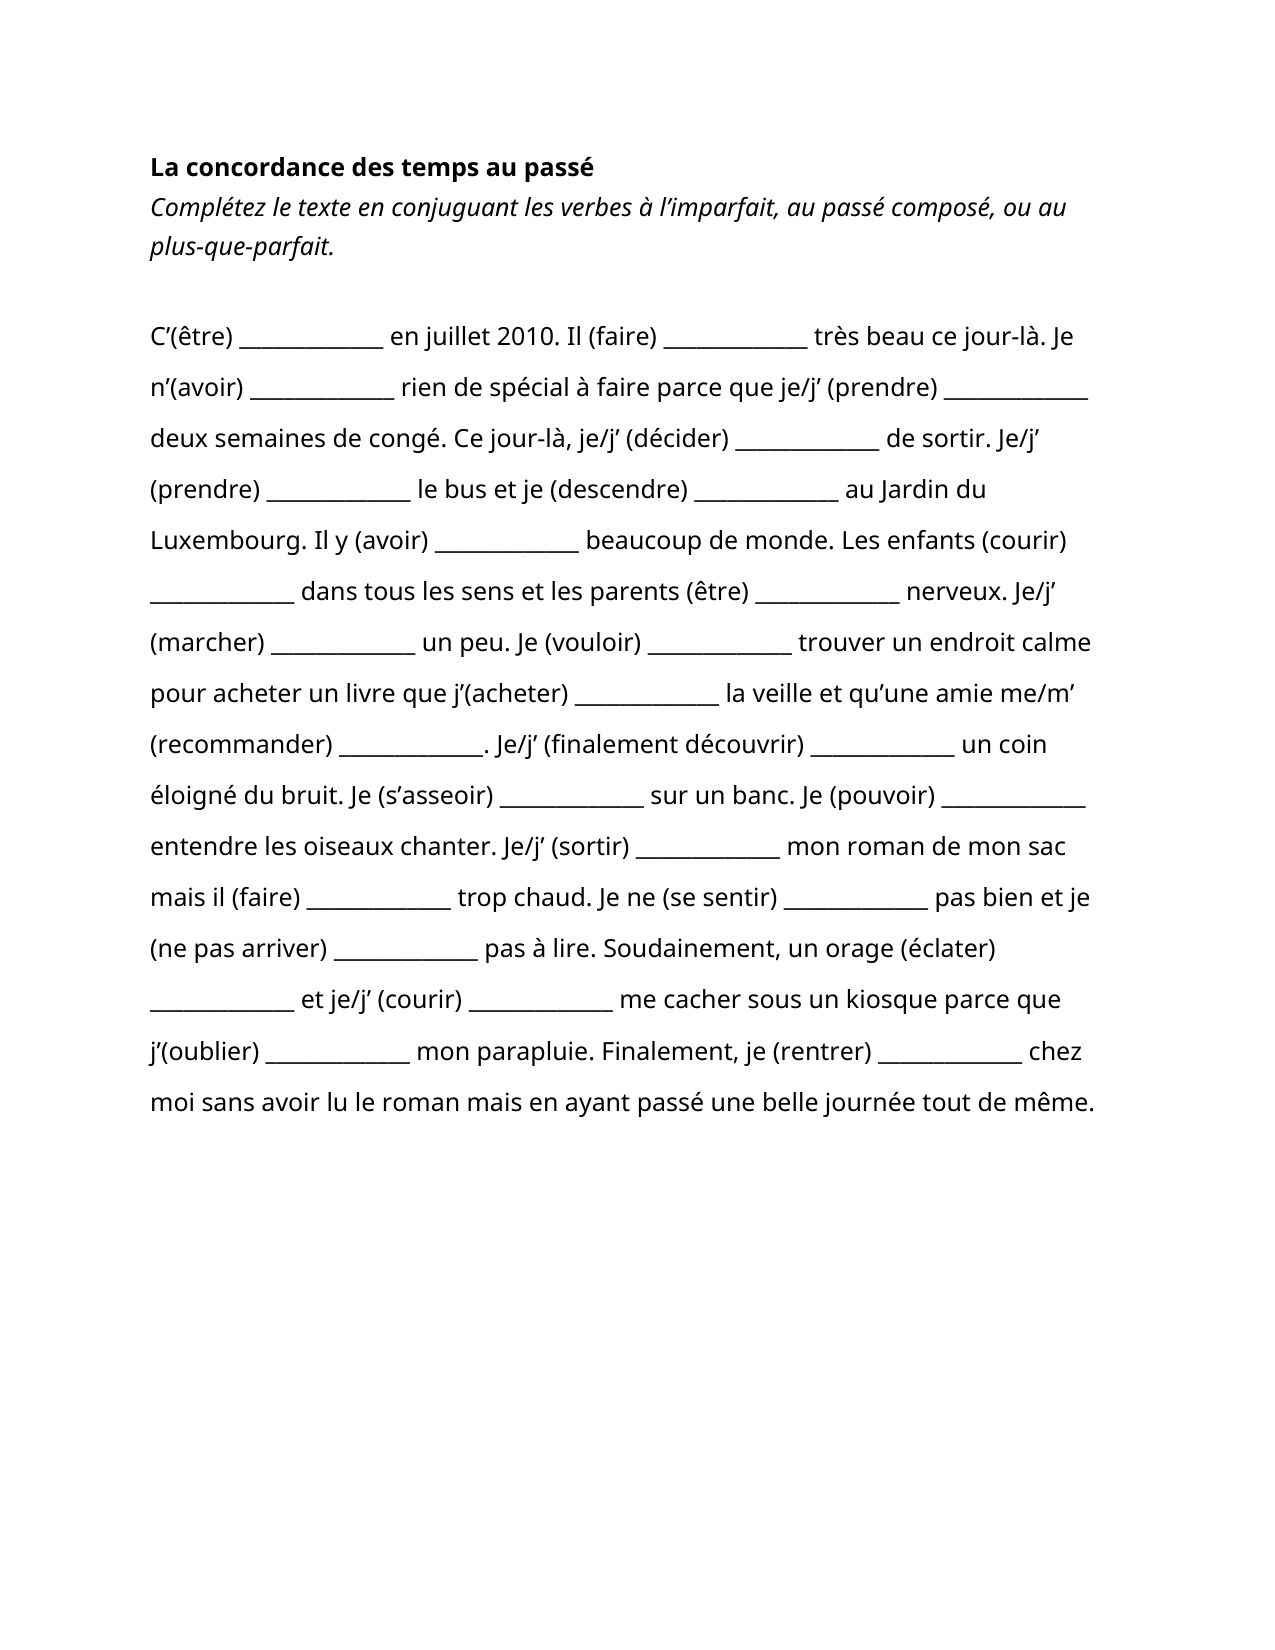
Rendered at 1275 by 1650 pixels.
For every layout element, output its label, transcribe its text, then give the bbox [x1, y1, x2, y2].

text C’(être) _____________ en juillet 2010. Il (faire) _____________ très beau ce jour-là. Je n’(avoir) _____________ rien de spécial à faire parce que je/j’ (prendre) _____________ deux semaines de congé. Ce jour-là, je/j’ (décider) _____________ de sortir. Je/j’ (prendre) _____________ le bus et je (descendre) _____________ au Jardin du Luxembourg. Il y (avoir) _____________ beaucoup de monde. Les enfants (courir) _____________ dans tous les sens et les parents (être) _____________ nerveux. Je/j’ (marcher) _____________ un peu. Je (vouloir) _____________ trouver un endroit calme pour acheter un livre que j’(acheter) _____________ la veille et qu’une amie me/m’ (recommander) _____________. Je/j’ (finalement découvrir) _____________ un coin éloigné du bruit. Je (s’asseoir) _____________ sur un banc. Je (pouvoir) _____________ entendre les oiseaux chanter. Je/j’ (sortir) _____________ mon roman de mon sac mais il (faire) _____________ trop chaud. Je ne (se sentir) _____________ pas bien et je (ne pas arriver) _____________ pas à lire. Soudainement, un orage (éclater) _____________ et je/j’ (courir) _____________ me cacher sous un kiosque parce que j’(oublier) _____________ mon parapluie. Finalement, je (rentrer) _____________ chez moi sans avoir lu le roman mais en ayant passé une belle journée tout de même. [150, 318, 1125, 1118]
text La concordance des temps au passé [150, 150, 1125, 184]
text Complétez le texte en conjuguant les verbes à l’imparfait, au passé composé, ou au plus-que-parfait. [150, 189, 1125, 262]
